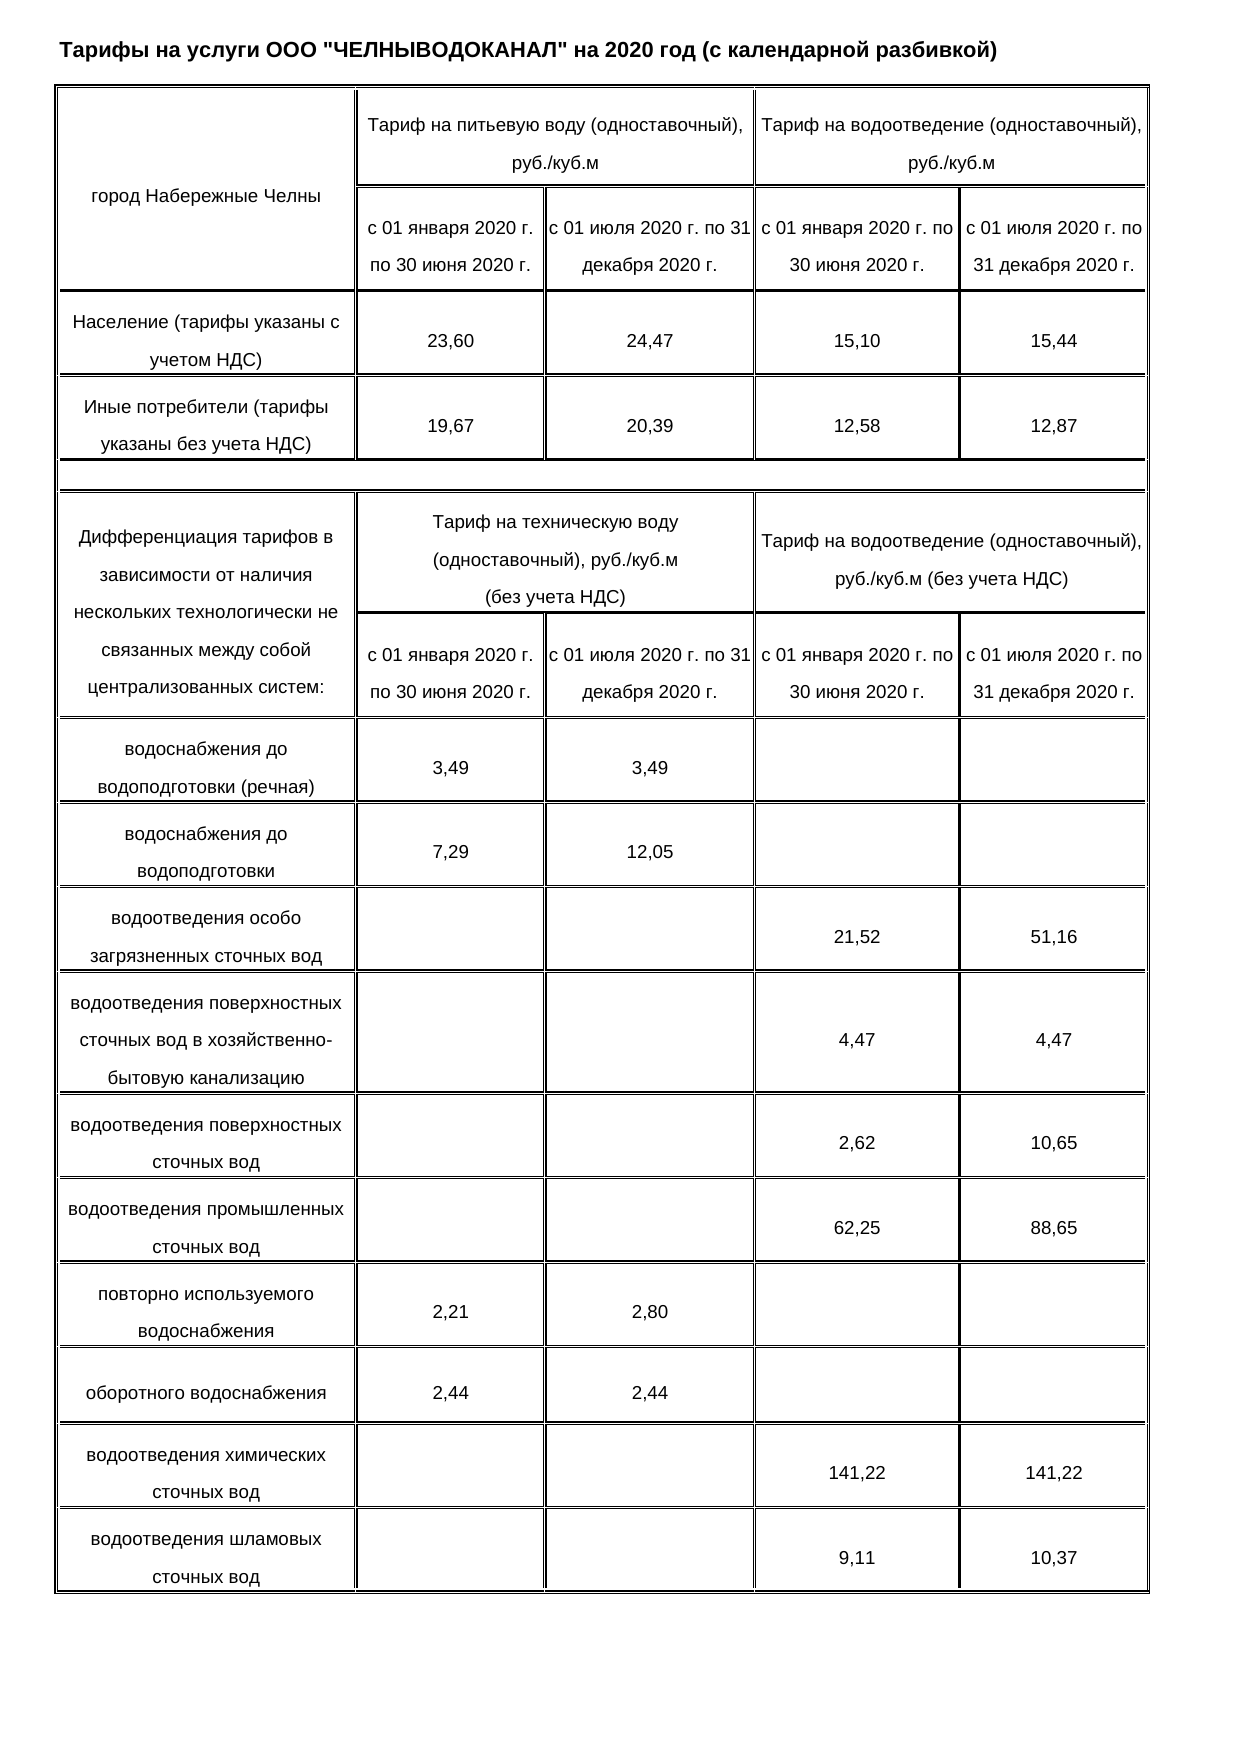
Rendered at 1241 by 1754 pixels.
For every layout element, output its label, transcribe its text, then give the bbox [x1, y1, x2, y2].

table_cell Население (тарифы указаны с учетом НДС) [58, 289, 354, 373]
table_cell [358, 1425, 543, 1506]
table_cell 3,49 [358, 719, 543, 800]
table_cell [547, 973, 753, 1091]
table_cell [756, 719, 958, 800]
table_cell [547, 1095, 753, 1176]
table_cell с 01 января 2020 г. по 30 июня 2020 г. [358, 188, 543, 289]
table_cell [961, 800, 1147, 885]
table_cell Тариф на техническую воду (одноставочный), руб./куб.м (без учета НДС) [358, 493, 753, 611]
table_cell [961, 1260, 1147, 1344]
table_cell [959, 716, 1148, 800]
table_cell 12,58 [756, 377, 958, 458]
table_cell [547, 1425, 753, 1506]
table_cell 19,67 [358, 377, 543, 458]
table_cell 12,87 [961, 373, 1147, 458]
table_cell с 01 июля 2020 г. по 31 декабря 2020 г. [961, 184, 1147, 289]
table_cell [356, 1506, 545, 1590]
table_cell 15,10 [756, 292, 958, 373]
table_cell 2,80 [547, 1264, 753, 1344]
table_cell [961, 1345, 1147, 1421]
table_cell повторно используемого водоснабжения [58, 1260, 354, 1344]
table_cell водоотведения промышленных сточных вод [56, 1176, 356, 1260]
table_cell 24,47 [547, 292, 753, 373]
table_cell 23,60 [358, 292, 543, 373]
table_header Тариф на водоотведение (одноставочный), руб./куб.м [755, 88, 1147, 184]
table_cell 21,52 [756, 888, 958, 969]
table_cell 62,25 [756, 1179, 958, 1260]
table_cell с 01 января 2020 г. по 30 июня 2020 г. [756, 614, 958, 716]
table_cell водоснабжения до водоподготовки (речная) [56, 716, 356, 800]
table_cell Дифференциация тарифов в зависимости от наличия нескольких технологически не связанных между собой централизованных систем: [58, 489, 354, 716]
table_cell водоотведения поверхностных сточных вод [58, 1091, 354, 1176]
table_header Тариф на питьевую воду (одноставочный), руб./куб.м [356, 88, 755, 184]
table_cell 10,65 [961, 1091, 1147, 1176]
table_cell 2,21 [358, 1264, 543, 1344]
table_cell с 01 января 2020 г. по 30 июня 2020 г. [756, 188, 958, 289]
table_cell Иные потребители (тарифы указаны без учета НДС) [58, 373, 354, 458]
table_cell 4,47 [961, 969, 1147, 1091]
table_cell [358, 1095, 543, 1176]
table_cell 9,11 [755, 1509, 959, 1590]
table_cell 51,16 [959, 885, 1148, 969]
table_cell Тариф на водоотведение (одноставочный), руб./куб.м (без учета НДС) [756, 489, 1147, 611]
table_header город Набережные Челны [58, 86, 356, 289]
table_cell [56, 458, 1148, 489]
table_cell [547, 1179, 753, 1260]
table_cell [756, 1348, 958, 1421]
table_cell с 01 июля 2020 г. по 31 декабря 2020 г. [547, 614, 753, 716]
table_cell водоотведения химических сточных вод [58, 1421, 354, 1506]
table_cell 2,44 [547, 1348, 753, 1421]
table_cell 3,49 [547, 719, 753, 800]
table_cell 88,65 [959, 1176, 1148, 1260]
table_cell [358, 888, 543, 969]
table_cell водоотведения шламовых сточных вод [56, 1506, 356, 1590]
table_cell 2,44 [358, 1348, 543, 1421]
table_cell с 01 января 2020 г. по 30 июня 2020 г. [358, 614, 543, 716]
table_cell с 01 июля 2020 г. по 31 декабря 2020 г. [961, 611, 1147, 716]
table_cell 12,05 [547, 804, 753, 885]
table_cell 2,62 [756, 1095, 958, 1176]
text Тарифы на услуги ООО "ЧЕЛНЫВОДОКАНАЛ" на 2020 год (с календарной разбивкой) [0, 25, 1152, 62]
table_cell водоотведения особо загрязненных сточных вод [56, 885, 356, 969]
table_cell [358, 973, 543, 1091]
table_cell водоотведения поверхностных сточных вод в хозяйственно-бытовую канализацию [58, 969, 354, 1091]
table_cell 141,22 [756, 1425, 958, 1506]
table_cell [545, 1509, 755, 1590]
table_cell 20,39 [547, 377, 753, 458]
table_cell 7,29 [358, 804, 543, 885]
table_cell с 01 июля 2020 г. по 31 декабря 2020 г. [547, 188, 753, 289]
table_cell [756, 1264, 958, 1344]
table_cell [358, 1179, 543, 1260]
table_cell [756, 804, 958, 885]
table_cell 10,37 [959, 1506, 1148, 1590]
table_cell 141,22 [961, 1421, 1147, 1506]
table_cell 4,47 [756, 973, 958, 1091]
table_cell водоснабжения до водоподготовки [58, 800, 354, 885]
table_cell [547, 888, 753, 969]
table_cell 15,44 [961, 289, 1147, 373]
table_cell оборотного водоснабжения [58, 1345, 354, 1421]
